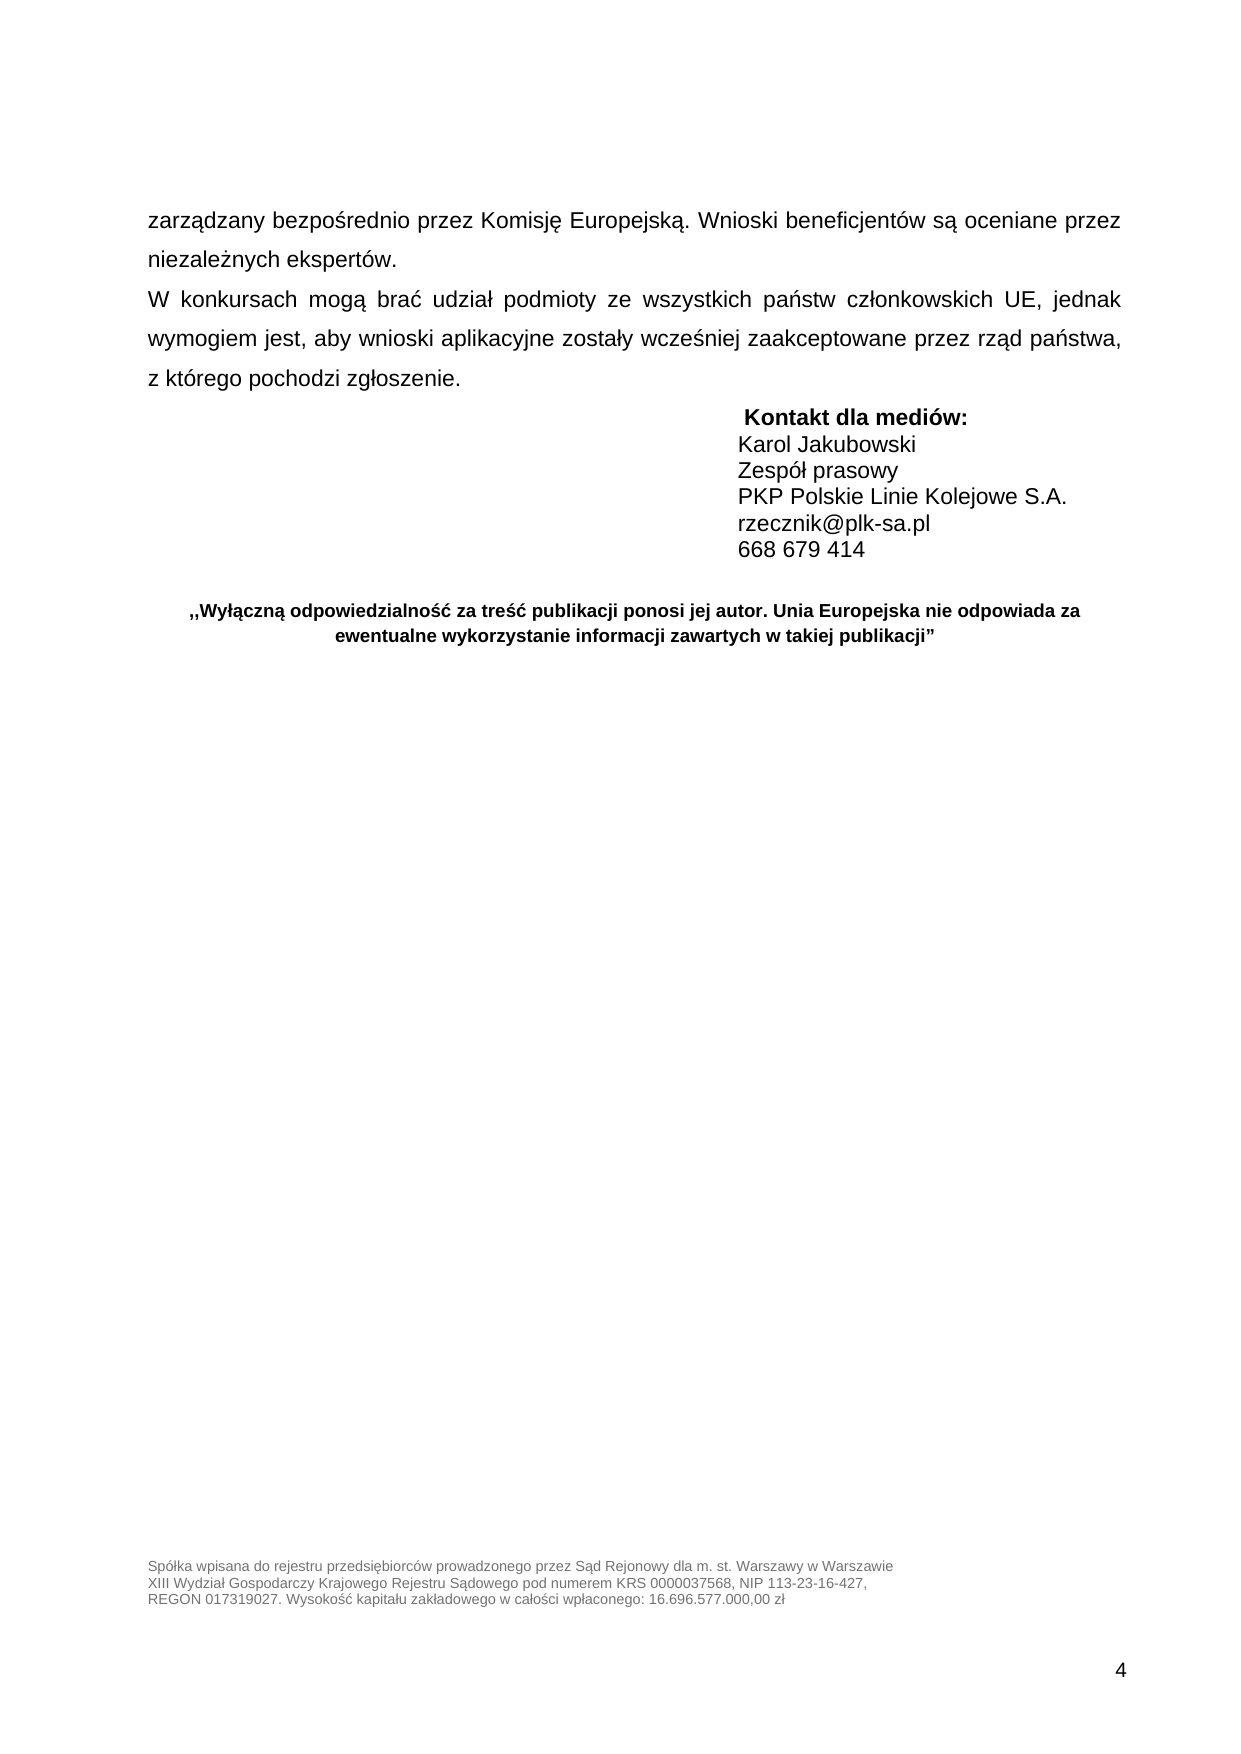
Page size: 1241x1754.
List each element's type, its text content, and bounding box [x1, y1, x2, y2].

text W konkursach mogą brać udział podmioty ze wszystkich państw członkowskich UE, jednak wymogiem jest, aby wnioski aplikacyjne zostały wcześniej zaakceptowane przez rząd państwa, z którego pochodzi zgłoszenie. [148, 286, 1122, 391]
text Zespół prasowy [738, 457, 1122, 483]
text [148, 207, 1122, 273]
text ,,Wyłączną odpowiedzialność za treść publikacji ponosi jej autor. Unia Europejska nie odpowiada za ewentualne wykorzystanie informacji zawartych w takiej publikacji” [148, 599, 1122, 646]
text 668 679 414 [738, 536, 1122, 562]
text Karol Jakubowski [738, 431, 1122, 457]
text rzecznik@plk-sa.pl [738, 509, 1122, 536]
text PKP Polskie Linie Kolejowe S.A. [738, 483, 1122, 509]
text Kontakt dla mediów: [738, 404, 1122, 431]
